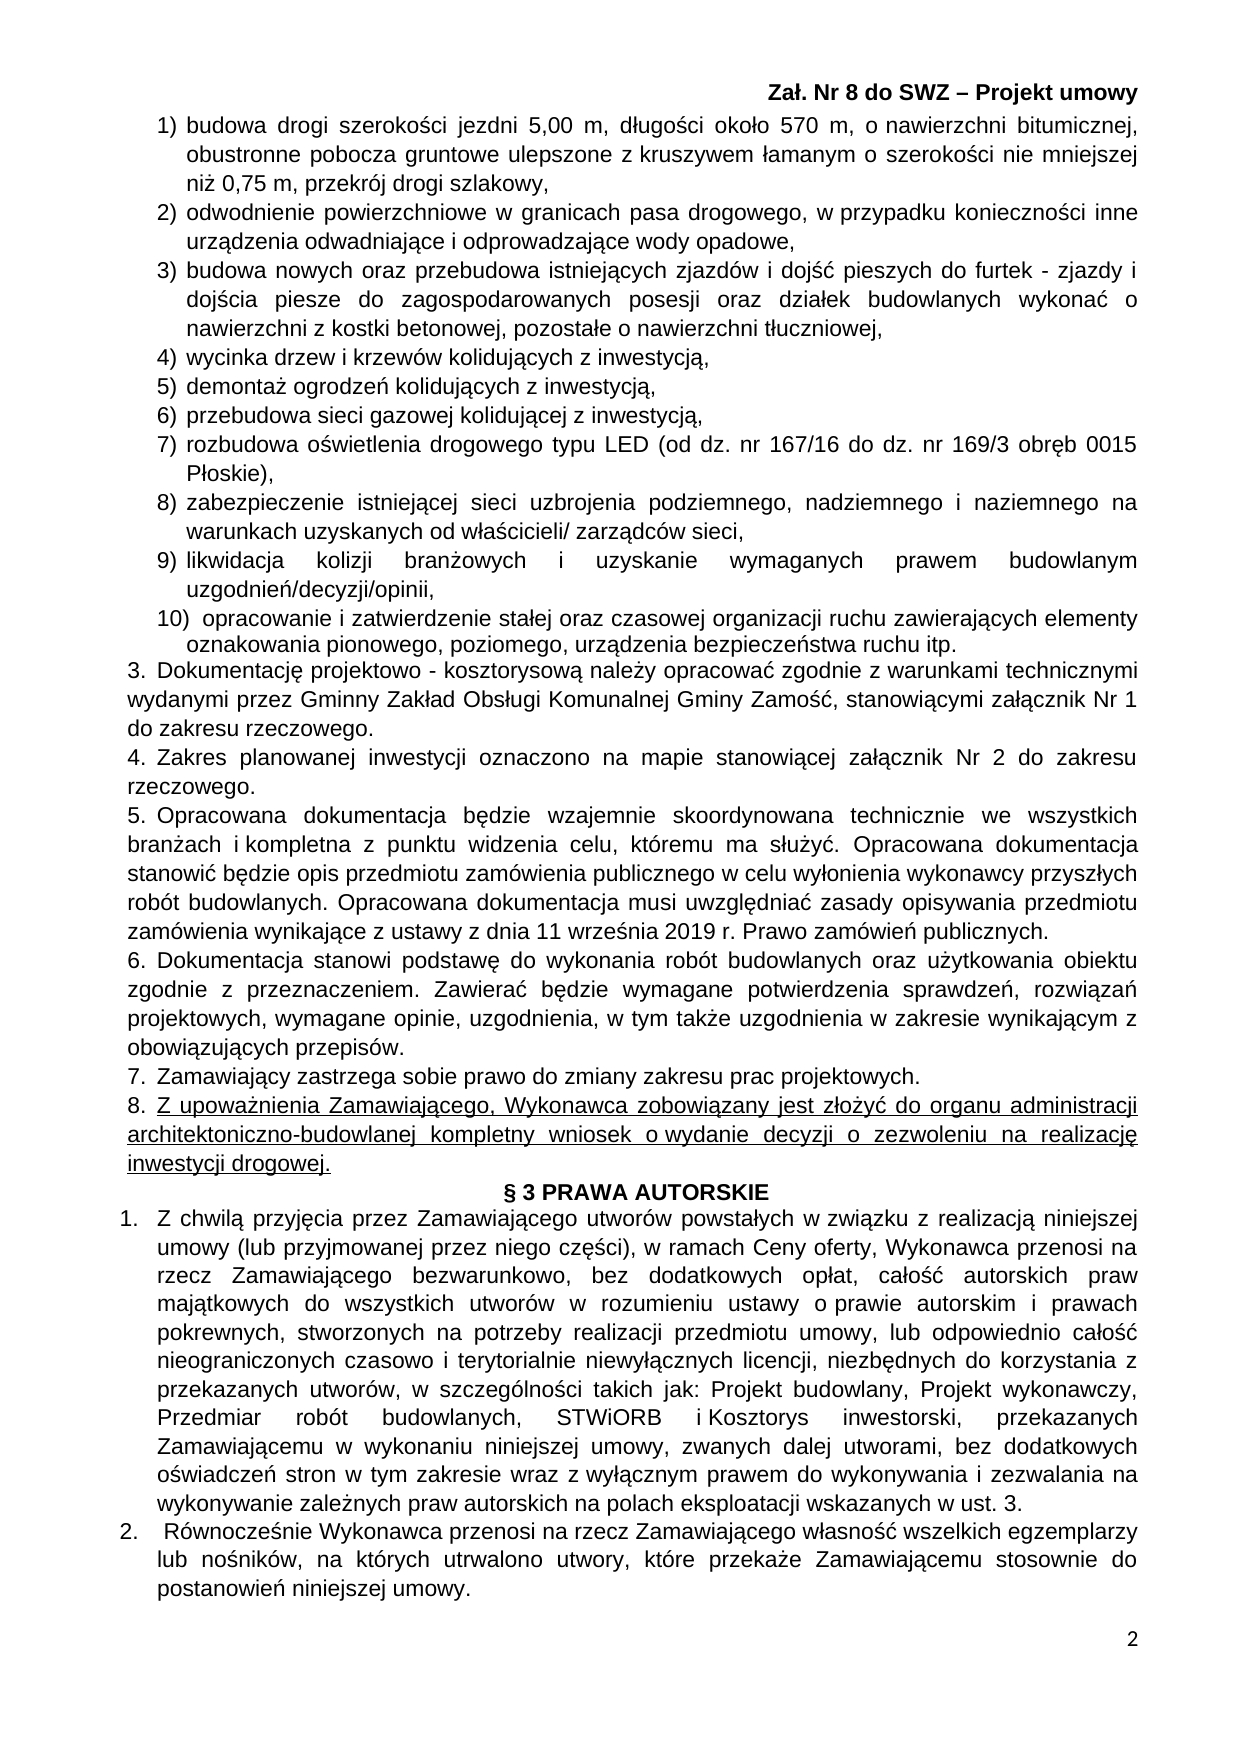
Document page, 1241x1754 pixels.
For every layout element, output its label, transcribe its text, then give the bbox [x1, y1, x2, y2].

list Z upoważnienia Zamawiającego, Wykonawca zobowiązany jest złożyć do organu administracji architektoniczno-budowlanej kompletny wniosek o wydanie decyzji o zezwoleniu na realizację inwestycji drogowej. [127, 1145, 1138, 1176]
list Z chwilą przyjęcia przez Zamawiającego utworów powstałych w związku z realizacją niniejszej umowy (lub przyjmowanej przez niego części), w ramach Ceny oferty, Wykonawca przenosi na rzecz Zamawiającego bezwarunkowo, bez dodatkowych opłat, całość autorskich praw majątkowych do wszystkich utworów w rozumieniu ustawy o prawie autorskim i prawach pokrewnych, stworzonych na potrzeby realizacji przedmiotu umowy, lub odpowiednio całość nieograniczonych czasowo i terytorialnie niewyłącznych licencji, niezbędnych do korzystania z przekazanych utworów, w szczególności takich jak: Projekt budowlany, Projekt wykonawczy, Przedmiar robót budowlanych, STWiORB i Kosztorys inwestorski, przekazanych Zamawiającemu w wykonaniu niniejszej umowy, zwanych dalej utworami, bez dodatkowych oświadczeń stron w tym zakresie wraz z wyłącznym prawem do wykonywania i zezwalania na wykonywanie zależnych praw autorskich na polach eksploatacji wskazanych w ust. 3. [119, 1205, 1138, 1516]
list odwodnienie powierzchniowe w granicach pasa drogowego, w przypadku konieczności inne urządzenia odwadniające i odprowadzające wody opadowe, [157, 199, 1138, 255]
list Z upoważnienia Zamawiającego, Wykonawca zobowiązany jest złożyć do organu administracji architektoniczno-budowlanej kompletny wniosek o wydanie decyzji o zezwoleniu na realizację inwestycji drogowej. [127, 1092, 1138, 1144]
list przebudowa sieci gazowej kolidującej z inwestycją, [157, 402, 1138, 428]
list budowa drogi szerokości jezdni 5,00 m, długości około 570 m, o nawierzchni bitumicznej, obustronne pobocza gruntowe ulepszone z kruszywem łamanym o szerokości nie mniejszej niż 0,75 m, przekrój drogi szlakowy, [157, 112, 1138, 197]
list opracowanie i zatwierdzenie stałej oraz czasowej organizacji ruchu zawierających elementy oznakowania pionowego, poziomego, urządzenia bezpieczeństwa ruchu itp. [157, 605, 1138, 657]
list budowa nowych oraz przebudowa istniejących zjazdów i dojść pieszych do furtek - zjazdy i dojścia piesze do zagospodarowanych posesji oraz działek budowlanych wykonać o nawierzchni z kostki betonowej, pozostałe o nawierzchni tłuczniowej, [157, 257, 1138, 342]
list Dokumentacja stanowi podstawę do wykonania robót budowlanych oraz użytkowania obiektu zgodnie z przeznaczeniem. Zawierać będzie wymagane potwierdzenia sprawdzeń, rozwiązań projektowych, wymagane opinie, uzgodnienia, w tym także uzgodnienia w zakresie wynikającym z obowiązujących przepisów. [127, 947, 1138, 1060]
list wycinka drzew i krzewów kolidujących z inwestycją, [157, 344, 1138, 371]
list rozbudowa oświetlenia drogowego typu LED (od dz. nr 167/16 do dz. nr 169/3 obręb 0015 Płoskie), [157, 431, 1138, 486]
text § 3 PRAWA AUTORSKIE [127, 1179, 1146, 1205]
list Zamawiający zastrzega sobie prawo do zmiany zakresu prac projektowych. [127, 1063, 1138, 1089]
list Zakres planowanej inwestycji oznaczono na mapie stanowiącej załącznik Nr 2 do zakresu rzeczowego. [127, 744, 1138, 800]
list demontaż ogrodzeń kolidujących z inwestycją, [157, 373, 1138, 399]
list Dokumentację projektowo - kosztorysową należy opracować zgodnie z warunkami technicznymi wydanymi przez Gminny Zakład Obsługi Komunalnej Gminy Zamość, stanowiącymi załącznik Nr 1 do zakresu rzeczowego. [127, 657, 1138, 742]
list zabezpieczenie istniejącej sieci uzbrojenia podziemnego, nadziemnego i naziemnego na warunkach uzyskanych od właścicieli/ zarządców sieci, [157, 489, 1138, 544]
list Opracowana dokumentacja będzie wzajemnie skoordynowana technicznie we wszystkich branżach i kompletna z punktu widzenia celu, któremu ma służyć. Opracowana dokumentacja stanowić będzie opis przedmiotu zamówienia publicznego w celu wyłonienia wykonawcy przyszłych robót budowlanych. Opracowana dokumentacja musi uwzględniać zasady opisywania przedmiotu zamówienia wynikające z ustawy z dnia 11 września 2019 r. Prawo zamówień publicznych. [127, 802, 1138, 944]
list likwidacja kolizji branżowych i uzyskanie wymaganych prawem budowlanym uzgodnień/decyzji/opinii, [157, 547, 1138, 602]
list Równocześnie Wykonawca przenosi na rzecz Zamawiającego własność wszelkich egzemplarzy lub nośników, na których utrwalono utwory, które przekaże Zamawiającemu stosownie do postanowień niniejszej umowy. [119, 1518, 1138, 1601]
